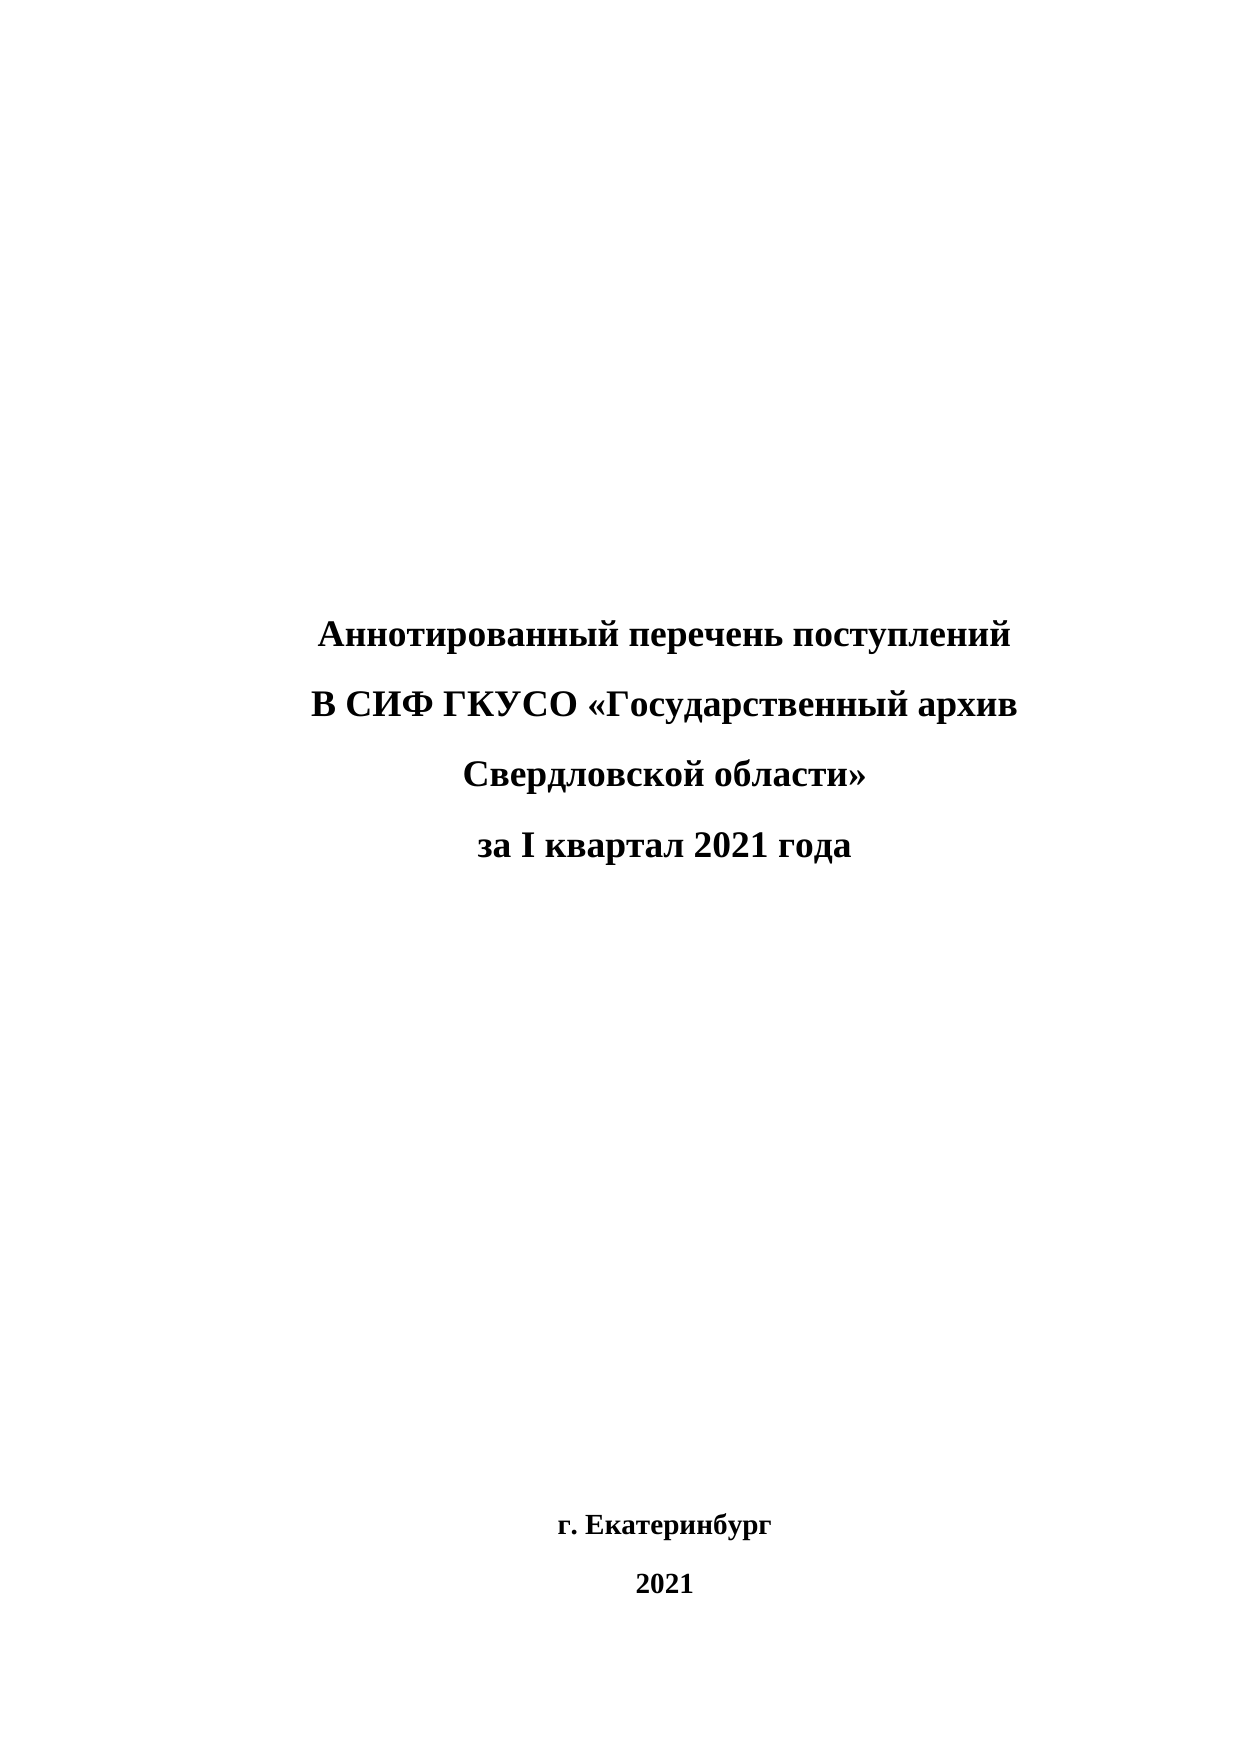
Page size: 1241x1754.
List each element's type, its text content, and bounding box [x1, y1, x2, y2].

text Аннотированный перечень поступлений [177, 611, 1152, 654]
text г. Екатеринбург [177, 1507, 1152, 1540]
text 2021 [177, 1566, 1152, 1600]
text В СИФ ГКУСО «Государственный архив [177, 681, 1152, 724]
text Свердловской области» [177, 752, 1152, 795]
text за I квартал 2021 года [177, 822, 1152, 865]
